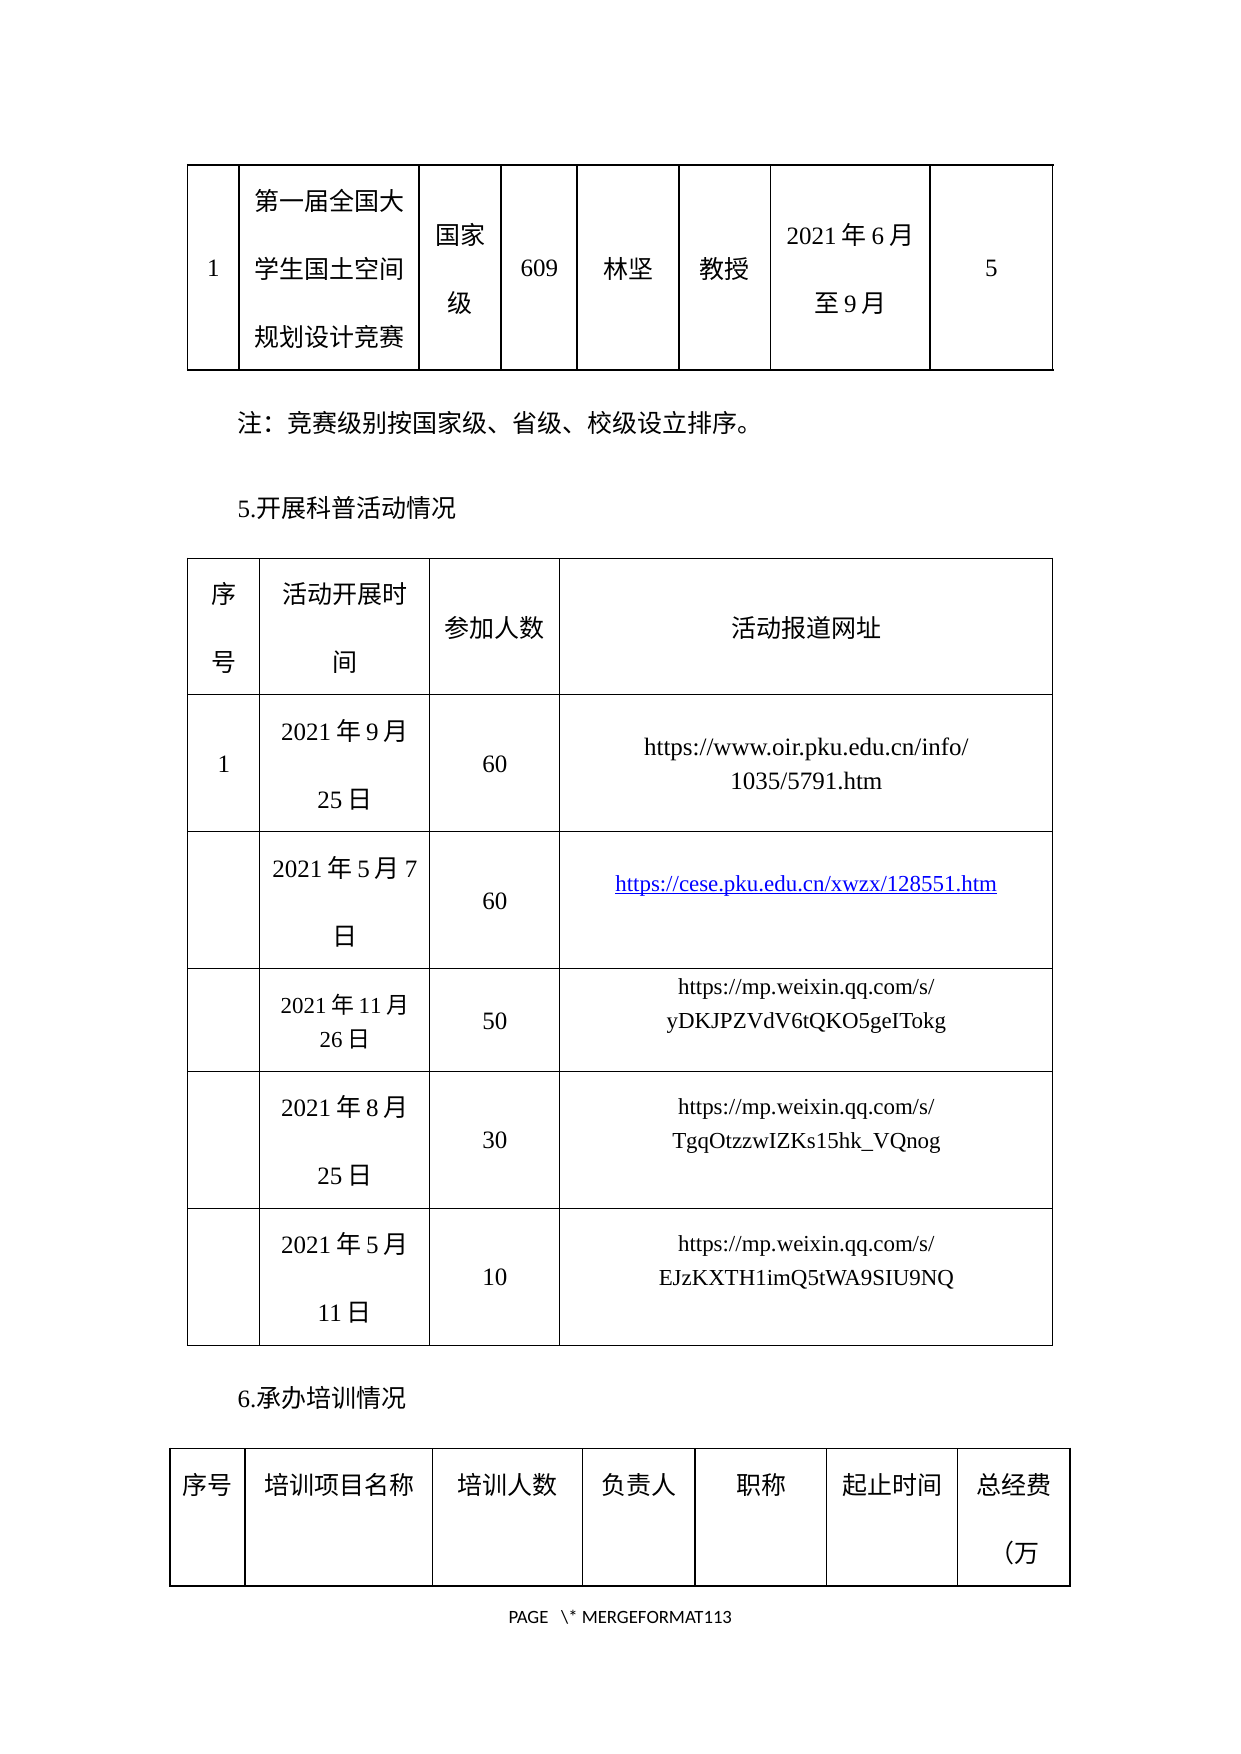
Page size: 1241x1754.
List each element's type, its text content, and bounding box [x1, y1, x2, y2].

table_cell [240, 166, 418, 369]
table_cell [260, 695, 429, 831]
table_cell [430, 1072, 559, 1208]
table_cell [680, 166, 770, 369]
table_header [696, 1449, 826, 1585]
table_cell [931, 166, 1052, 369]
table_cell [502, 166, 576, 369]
text 6.承办培训情况 [187, 1363, 1053, 1431]
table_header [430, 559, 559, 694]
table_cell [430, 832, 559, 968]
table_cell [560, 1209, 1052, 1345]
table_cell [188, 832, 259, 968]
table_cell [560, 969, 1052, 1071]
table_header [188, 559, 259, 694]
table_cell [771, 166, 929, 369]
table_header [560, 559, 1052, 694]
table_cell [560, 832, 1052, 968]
text 注：竞赛级别按国家级、省级、校级设立排序。 [187, 388, 1053, 456]
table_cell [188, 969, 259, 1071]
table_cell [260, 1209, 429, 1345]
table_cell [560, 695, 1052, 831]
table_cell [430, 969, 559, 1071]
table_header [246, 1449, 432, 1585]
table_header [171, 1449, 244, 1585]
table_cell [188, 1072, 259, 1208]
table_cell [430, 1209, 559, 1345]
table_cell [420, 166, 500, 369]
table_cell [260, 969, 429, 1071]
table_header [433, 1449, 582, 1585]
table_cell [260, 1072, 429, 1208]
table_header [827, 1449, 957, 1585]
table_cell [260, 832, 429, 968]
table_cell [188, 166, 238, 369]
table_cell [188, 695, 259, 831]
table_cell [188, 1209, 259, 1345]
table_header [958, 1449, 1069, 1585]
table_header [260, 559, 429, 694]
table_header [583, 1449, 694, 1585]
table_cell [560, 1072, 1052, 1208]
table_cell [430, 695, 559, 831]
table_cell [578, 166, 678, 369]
text 5.开展科普活动情况 [187, 473, 1053, 541]
